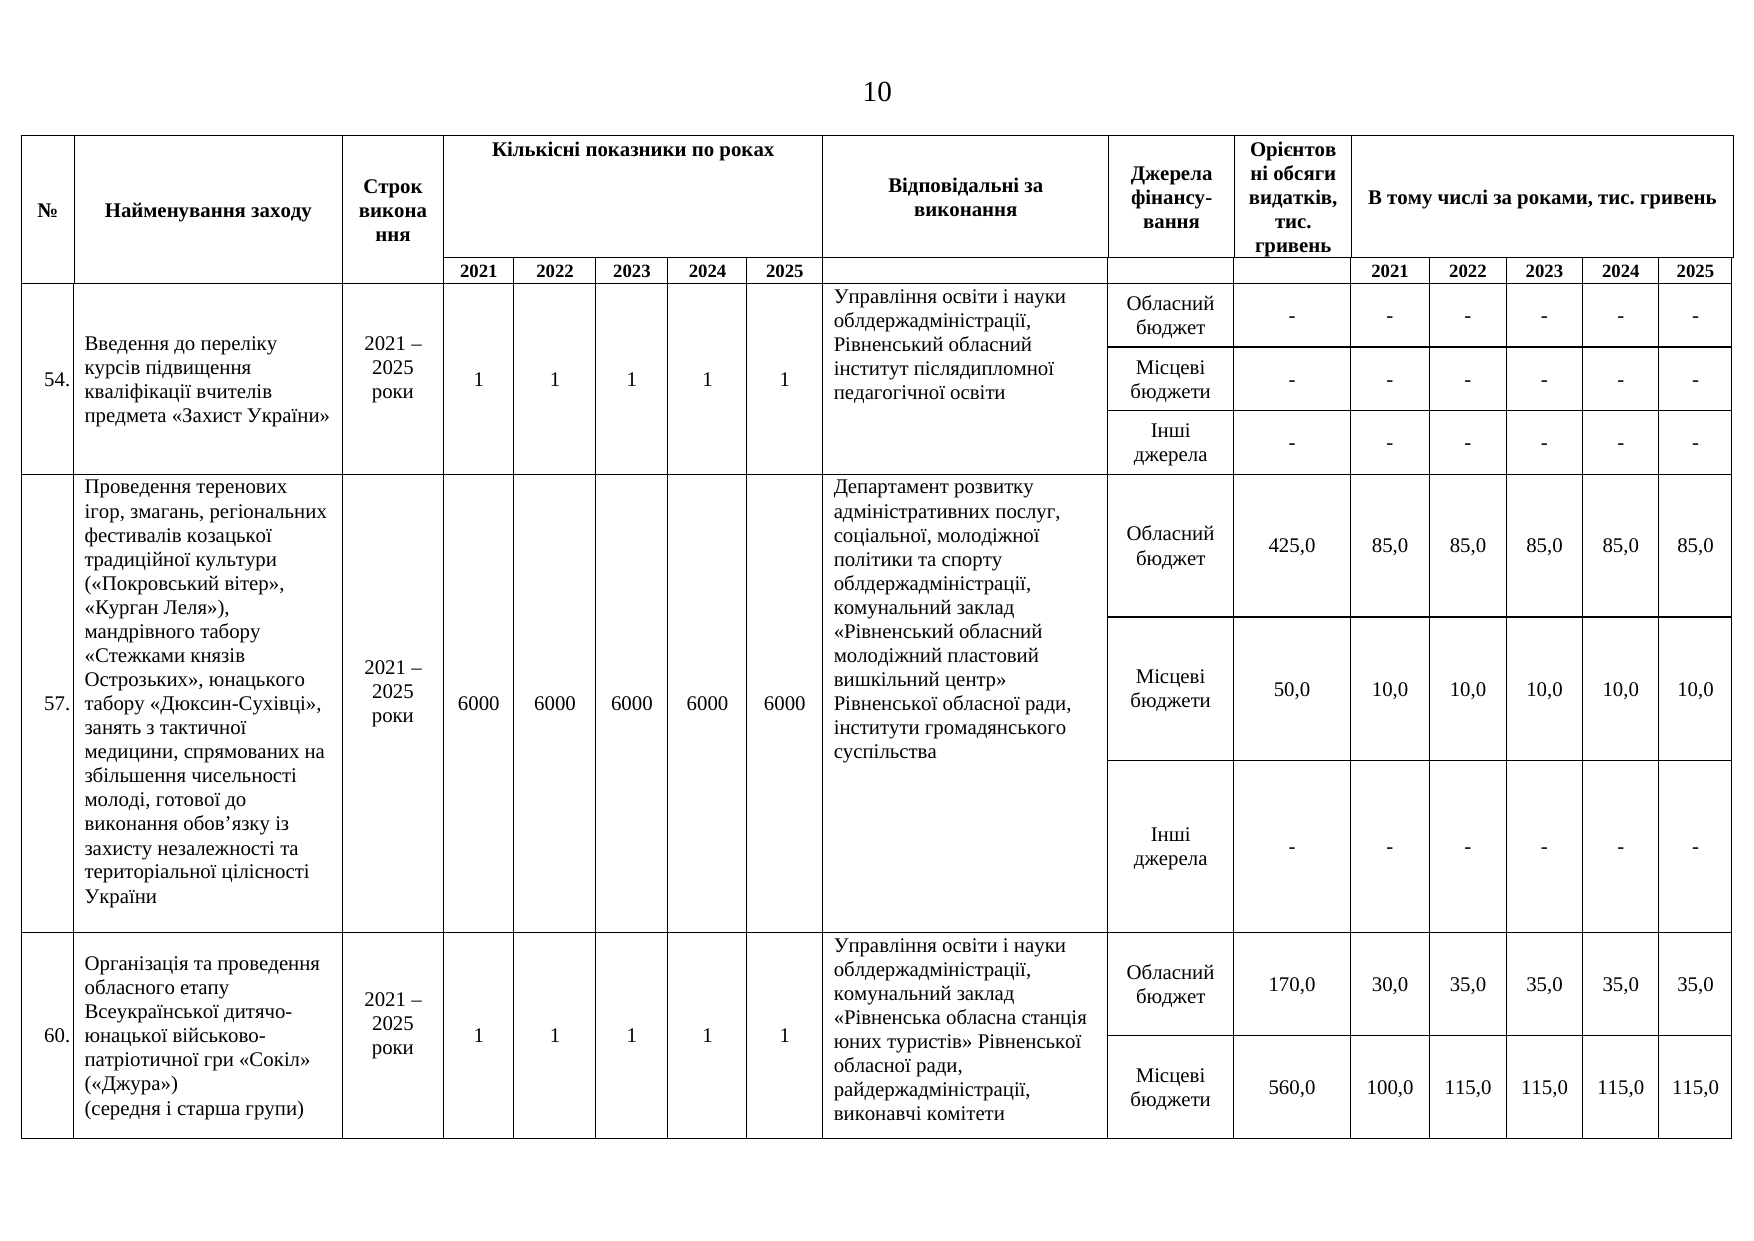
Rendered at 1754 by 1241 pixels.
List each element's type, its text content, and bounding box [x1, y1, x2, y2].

table_cell [823, 258, 1107, 283]
table_cell - [1351, 284, 1429, 346]
table_cell - [1351, 761, 1429, 932]
table_cell [22, 475, 73, 932]
table_cell 1 [514, 284, 595, 473]
table_cell - [1430, 284, 1506, 346]
table_cell 2024 [1583, 258, 1658, 283]
table_cell 6000 [668, 475, 746, 932]
table_cell - [1659, 348, 1731, 410]
table_cell Управління освіти і науки облдержадміністрації, комунальний заклад «Рівненська обласна станція юних туристів» Рівненської обласної ради, райдержадміністрації, виконавчі комітети сільських, селищних, міських рад територіальних громад [823, 933, 1107, 1138]
table_cell Обласний бюджет [1108, 933, 1233, 1035]
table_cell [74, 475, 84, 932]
table_cell 2022 [514, 258, 595, 283]
table_cell 35,0 [1583, 933, 1658, 1035]
table_cell 35,0 [1430, 933, 1506, 1035]
table_cell 1 [514, 933, 595, 1138]
table_cell Місцеві бюджети [1108, 1036, 1233, 1138]
table_cell - [1234, 761, 1350, 932]
table_cell Інші джерела [1108, 411, 1233, 473]
table_cell - [1430, 411, 1506, 473]
table_cell 85,0 [1583, 475, 1658, 616]
table_cell 1 [668, 933, 746, 1138]
table_cell 6000 [444, 475, 513, 932]
table_cell Організація та проведення обласного етапу Всеукраїнської дитячо-юнацької військово-патріотичної гри «Сокіл» («Джура») (середня і старша групи) [74, 933, 342, 1138]
table_cell 35,0 [1659, 933, 1731, 1035]
table_header Відповідальні за виконання [823, 136, 1108, 257]
table_cell 10,0 [1659, 618, 1731, 759]
table_cell - [1234, 348, 1350, 410]
table_header В тому числі за роками, тис. гривень [1352, 136, 1733, 257]
table_cell 100,0 [1351, 1036, 1429, 1138]
table_header Джерела фінансування [1109, 136, 1234, 257]
table_cell 1 [444, 284, 513, 473]
table_cell 6000 [747, 475, 822, 932]
table_cell 115,0 [1583, 1036, 1658, 1138]
table_cell [1234, 258, 1350, 283]
table_cell 30,0 [1351, 933, 1429, 1035]
table_cell 2021 [444, 258, 513, 283]
table_header Найменування заходу [75, 136, 342, 283]
table_cell - [1583, 284, 1658, 346]
table_cell 2024 [668, 258, 746, 283]
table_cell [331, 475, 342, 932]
table_cell - [1583, 761, 1658, 932]
table_cell - [1583, 411, 1658, 473]
table_cell 2021 – 2025 роки [343, 475, 443, 932]
table_cell - [1507, 411, 1582, 473]
table_cell 115,0 [1430, 1036, 1506, 1138]
table_cell Обласний бюджет [1108, 284, 1233, 346]
table_cell Обласний бюджет [1108, 475, 1233, 616]
table_cell - [1430, 348, 1506, 410]
table_cell 1 [444, 933, 513, 1138]
table_cell 2025 [1659, 258, 1731, 283]
table_cell 10,0 [1430, 618, 1506, 759]
table_cell 85,0 [1430, 475, 1506, 616]
table_cell 35,0 [1507, 933, 1582, 1035]
table_cell Введення до переліку курсів підвищення кваліфікації вчителів предмета «Захист України» [74, 284, 342, 473]
table_cell 6000 [596, 475, 667, 932]
table_header № [22, 136, 74, 283]
table_cell 1 [596, 284, 667, 473]
table_cell 85,0 [1659, 475, 1731, 616]
table_cell Місцеві бюджети [1108, 348, 1233, 410]
table_cell 1 [596, 933, 667, 1138]
table_cell - [1659, 284, 1731, 346]
table_cell 425,0 [1234, 475, 1350, 616]
table_cell 2021 [1351, 258, 1429, 283]
table_cell 1 [747, 284, 822, 473]
table_cell Департамент розвитку адміністративних послуг, соціальної, молодіжної політики та спорту облдержадміністрації, комунальний заклад «Рівненський обласний молодіжний пластовий вишкільний центр» Рівненської обласної ради, інститути громадянського суспільства [823, 475, 1107, 932]
table_cell - [1507, 348, 1582, 410]
table_cell [22, 933, 73, 1138]
table_cell - [1659, 411, 1731, 473]
table_header Строк виконання [343, 136, 443, 283]
table_cell 85,0 [1507, 475, 1582, 616]
table_cell 2023 [1507, 258, 1582, 283]
table_cell 6000 [514, 475, 595, 932]
table_cell 1 [668, 284, 746, 473]
table_cell - [1430, 761, 1506, 932]
table_cell - [1351, 411, 1429, 473]
table_cell [1108, 258, 1233, 283]
table_cell - [1507, 284, 1582, 346]
table_cell 2025 [747, 258, 822, 283]
table_cell 2023 [596, 258, 667, 283]
table_cell 10,0 [1507, 618, 1582, 759]
table_cell 170,0 [1234, 933, 1350, 1035]
table_cell - [1234, 411, 1350, 473]
table_cell 2022 [1430, 258, 1506, 283]
table_cell 2021 – 2025 роки [343, 933, 443, 1138]
table_cell - [1659, 761, 1731, 932]
table_cell Управління освіти і науки облдержадміністрації, Рівненський обласний інститут післядипломної педагогічної освіти [823, 284, 1107, 473]
table_cell Місцеві бюджети [1108, 618, 1233, 759]
table_cell 560,0 [1234, 1036, 1350, 1138]
table_cell - [1507, 761, 1582, 932]
table_cell 10,0 [1583, 618, 1658, 759]
table_cell 1 [747, 933, 822, 1138]
table_cell - [1234, 284, 1350, 346]
table_cell [22, 284, 73, 473]
table_cell Інші джерела [1108, 761, 1233, 932]
table_cell 85,0 [1351, 475, 1429, 616]
table_cell - [1351, 348, 1429, 410]
table_cell 115,0 [1659, 1036, 1731, 1138]
table_cell 10,0 [1351, 618, 1429, 759]
table_cell 50,0 [1234, 618, 1350, 759]
table_cell - [1583, 348, 1658, 410]
table_cell 115,0 [1507, 1036, 1582, 1138]
table_cell 2021 – 2025 роки [343, 284, 443, 473]
table_header Кількісні показники по роках [444, 136, 822, 257]
